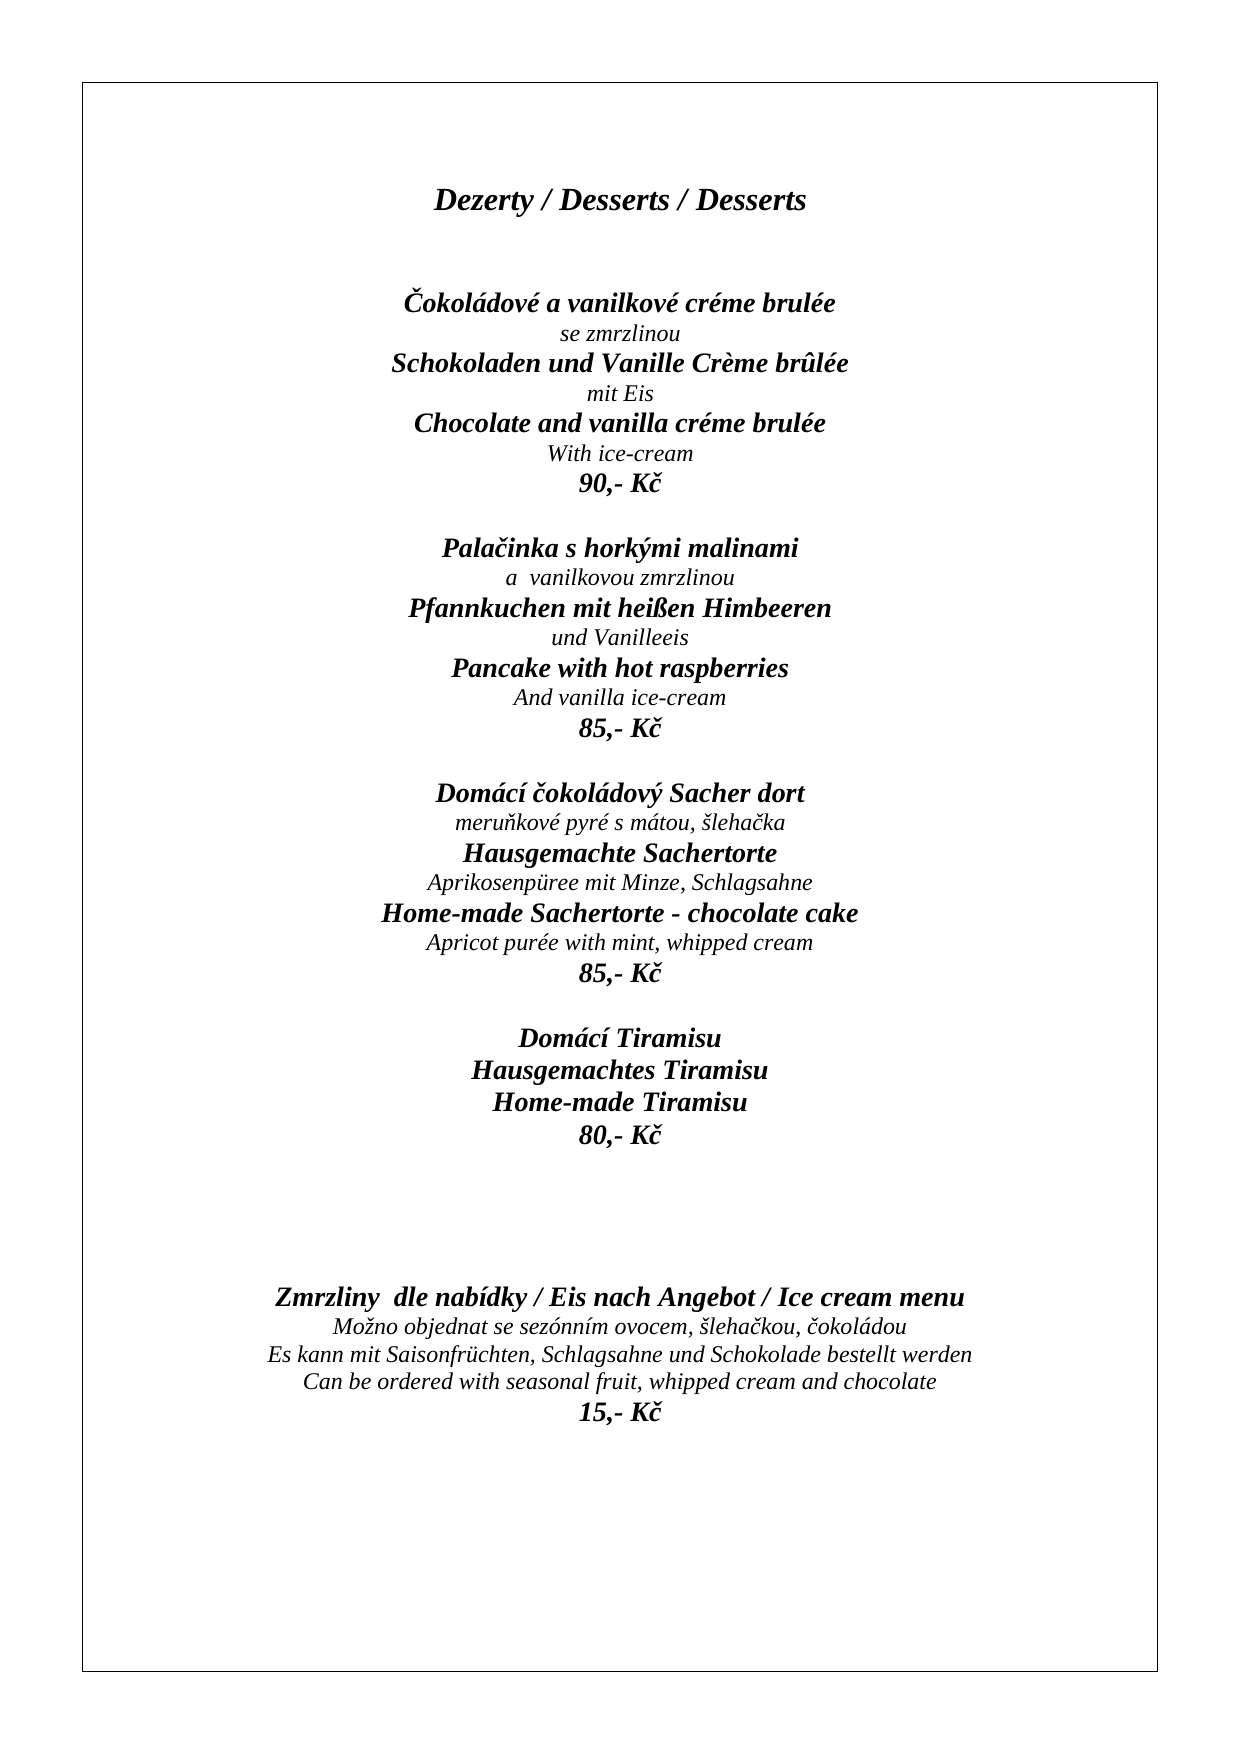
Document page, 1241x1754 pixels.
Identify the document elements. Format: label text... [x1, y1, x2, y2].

text Domácí čokoládový Sacher dort [148, 776, 1093, 808]
text und Vanilleeis [148, 623, 1093, 651]
text Home-made Sachertorte - chocolate cake [148, 896, 1093, 928]
text Pancake with hot raspberries [148, 651, 1093, 683]
text With ice-cream [148, 439, 1093, 466]
text Palačinka s horkými malinami [148, 531, 1093, 563]
text Chocolate and vanilla créme brulée [148, 406, 1093, 439]
text And vanilla ice-cream [148, 683, 1093, 711]
text Hausgemachte Sachertorte [148, 836, 1093, 868]
text Dezerty / Desserts / Desserts [148, 180, 1093, 217]
text Aprikosenpüree mit Minze, Schlagsahne [148, 868, 1093, 896]
text Zmrzliny dle nabídky / Eis nach Angebot / Ice cream menu [148, 1280, 1093, 1312]
text a vanilkovou zmrzlinou [148, 563, 1093, 591]
text Čokoládové a vanilkové créme brulée [148, 286, 1093, 319]
text Pfannkuchen mit heißen Himbeeren [148, 591, 1093, 623]
text 80,- Kč [148, 1118, 1093, 1150]
text Es kann mit Saisonfrüchten, Schlagsahne und Schokolade bestellt werden [148, 1340, 1093, 1367]
text 85,- Kč [148, 711, 1093, 743]
text se zmrzlinou [148, 319, 1093, 346]
text Schokoladen und Vanille Crème brûlée [148, 346, 1093, 379]
text Hausgemachtes Tiramisu [148, 1053, 1093, 1085]
text Apricot purée with mint, whipped cream [148, 928, 1093, 956]
text mit Eis [148, 379, 1093, 406]
text Home-made Tiramisu [148, 1085, 1093, 1118]
text Domácí Tiramisu [148, 1021, 1093, 1053]
text Možno objednat se sezónním ovocem, šlehačkou, čokoládou [148, 1312, 1093, 1340]
text 15,- Kč [148, 1395, 1093, 1427]
text Can be ordered with seasonal fruit, whipped cream and chocolate [148, 1367, 1093, 1395]
text meruňkové pyré s mátou, šlehačka [148, 808, 1093, 836]
text 90,- Kč [148, 466, 1093, 499]
text 85,- Kč [148, 956, 1093, 988]
